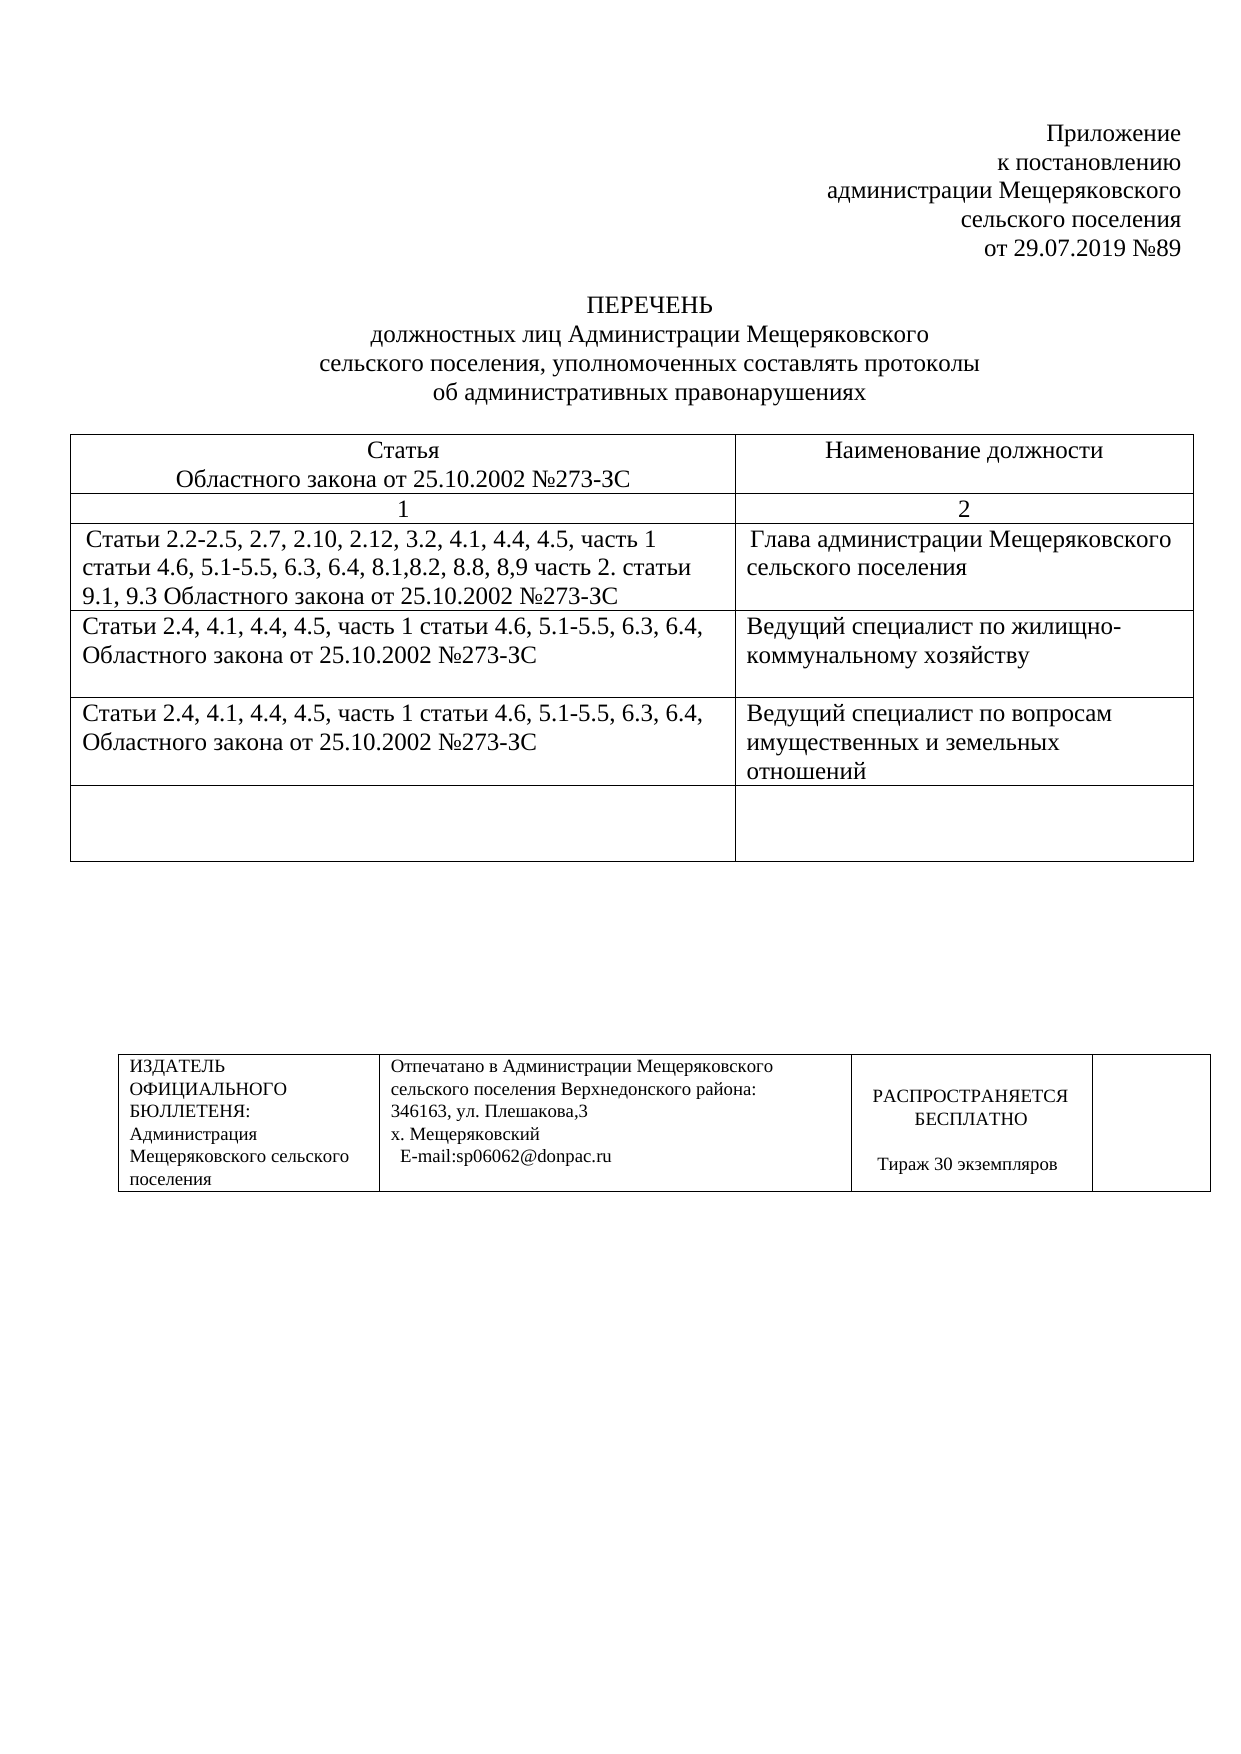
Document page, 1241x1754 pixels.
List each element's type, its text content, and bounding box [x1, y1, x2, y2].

table_header Статья Областного закона от 25.10.2002 №273-ЗС [71, 435, 735, 493]
text Приложение [118, 118, 1181, 147]
table_header РАСПРОСТРАНЯЕТСЯ БЕСПЛАТНО Тираж 30 экземпляров [852, 1055, 1092, 1191]
table_cell Ведущий специалист по жилищно-коммунальному хозяйству [736, 611, 1193, 697]
table_cell Статьи 2.4, 4.1, 4.4, 4.5, часть 1 статьи 4.6, 5.1-5.5, 6.3, 6.4, Областного закона от 25.10.2002 №273-ЗС [71, 698, 735, 784]
table_cell Статьи 2.2-2.5, 2.7, 2.10, 2.12, 3.2, 4.1, 4.4, 4.5, часть 1 статьи 4.6, 5.1-5.5, 6.3, 6.4, 8.1,8.2, 8.8, 8,9 часть 2. статьи 9.1, 9.3 Областного закона от 25.10.2002 №273-ЗС [71, 524, 735, 610]
text сельского поселения, уполномоченных составлять протоколы [118, 348, 1181, 377]
table_cell [71, 786, 735, 861]
text сельского поселения [118, 204, 1181, 233]
text к постановлению [118, 147, 1181, 176]
text ПЕРЕЧЕНЬ [118, 291, 1181, 319]
table_header ИЗДАТЕЛЬ ОФИЦИАЛЬНОГО БЮЛЛЕТЕНЯ: Администрация Мещеряковского сельского поселения [119, 1055, 379, 1191]
text от 29.07.2019 №89 [118, 233, 1181, 262]
table_cell 1 [71, 494, 735, 523]
table_header Отпечатано в Администрации Мещеряковского сельского поселения Верхнедонского района: 346163, ул. Плешакова,3 х. Мещеряковский E-mail:sp06062@donpac.ru [380, 1055, 851, 1191]
text об административных правонарушениях [118, 377, 1181, 406]
text должностных лиц Администрации Мещеряковского [118, 319, 1181, 348]
table_cell 2 [736, 494, 1193, 523]
table_header [1093, 1055, 1210, 1191]
table_cell Ведущий специалист по вопросам имущественных и земельных отношений [736, 698, 1193, 784]
text администрации Мещеряковского [118, 176, 1181, 204]
table_cell [736, 786, 1193, 861]
table_header Наименование должности [736, 435, 1193, 493]
table_cell Статьи 2.4, 4.1, 4.4, 4.5, часть 1 статьи 4.6, 5.1-5.5, 6.3, 6.4, Областного закона от 25.10.2002 №273-ЗС [71, 611, 735, 697]
table_cell Глава администрации Мещеряковского сельского поселения [736, 524, 1193, 610]
